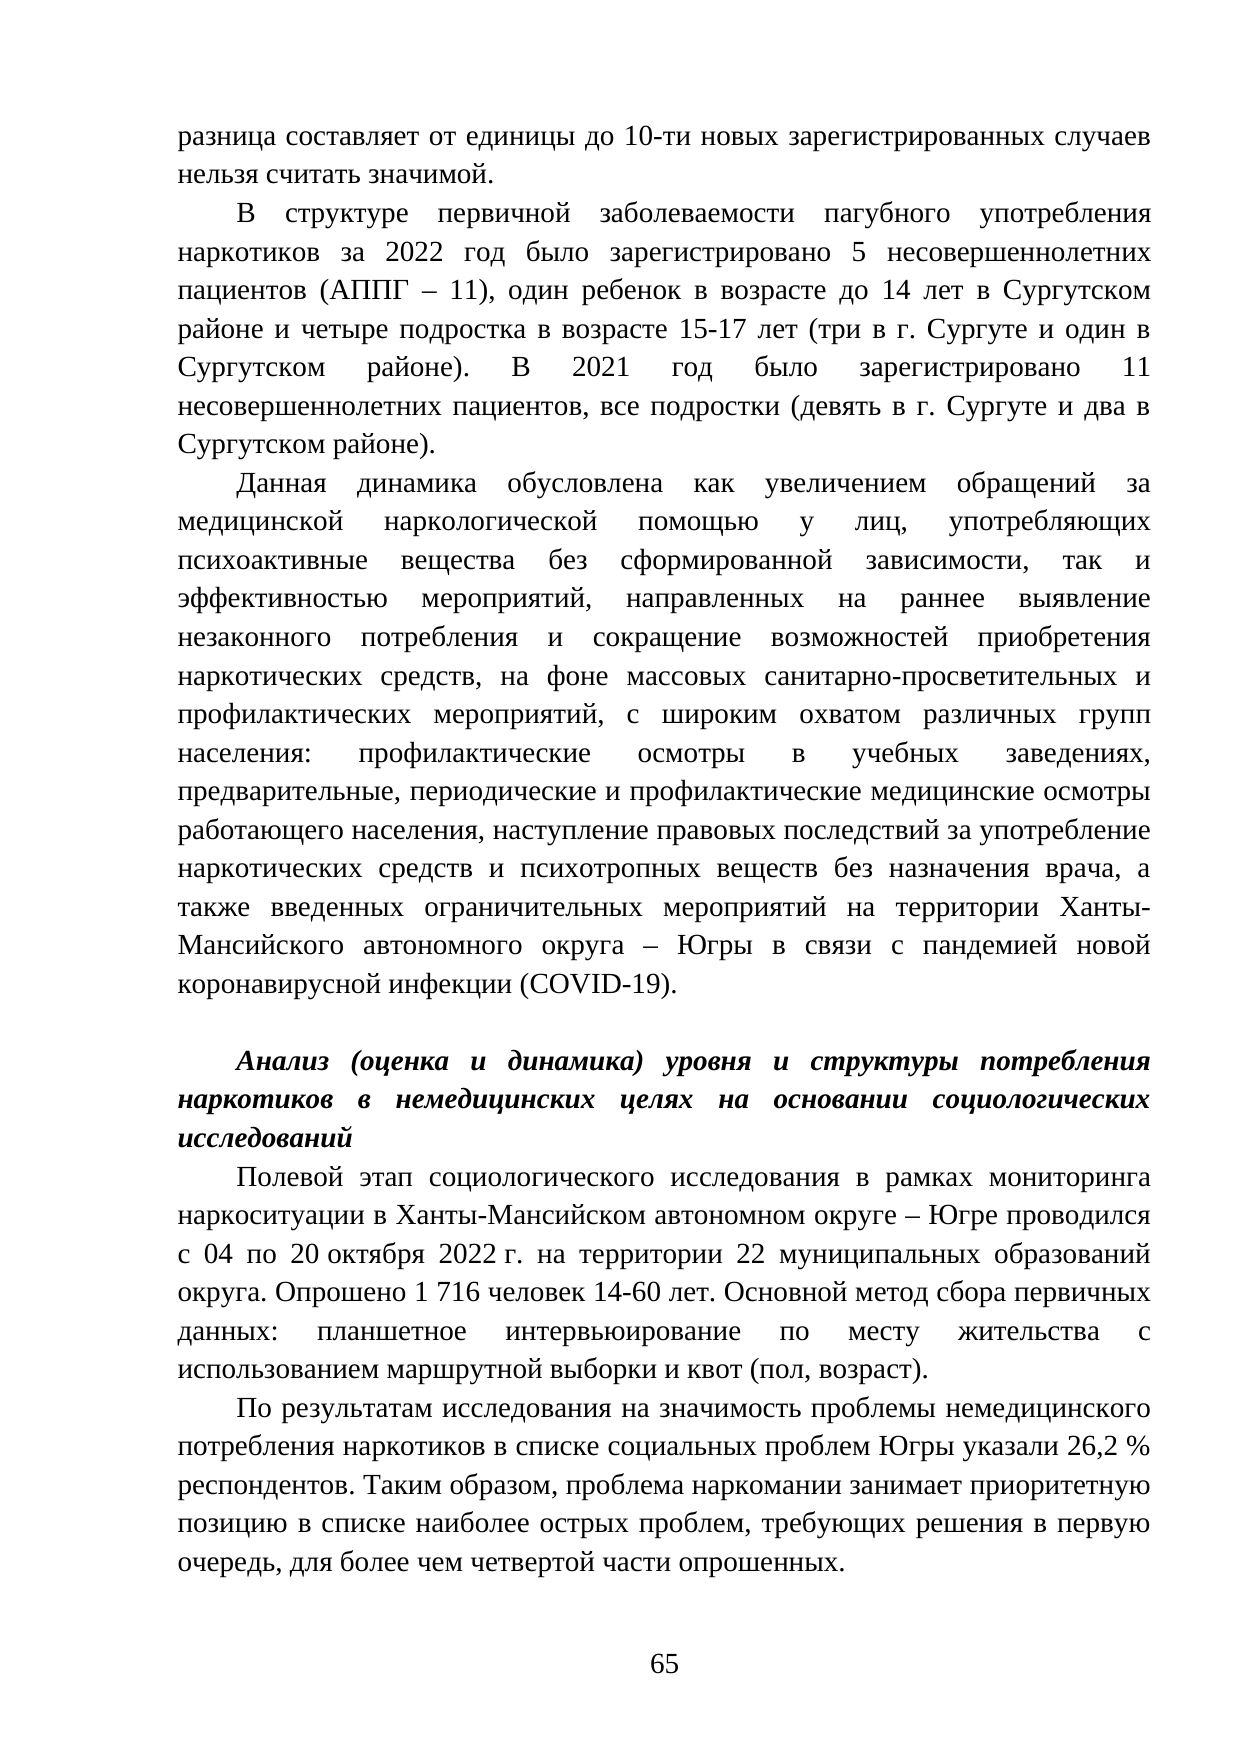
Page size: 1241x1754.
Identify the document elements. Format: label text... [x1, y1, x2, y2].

text Анализ (оценка и динамика) уровня и структуры потребления наркотиков в немедицинских целях на основании социологических исследований [177, 1043, 1152, 1154]
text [177, 118, 1152, 190]
text Данная динамика обусловлена как увеличением обращений за медицинской наркологической помощью у лиц, употребляющих психоактивные вещества без сформированной зависимости, так и эффективностью мероприятий, направленных на раннее выявление незаконного потребления и сокращение возможностей приобретения наркотических средств, на фоне массовых санитарно-просветительных и профилактических мероприятий, с широким охватом различных групп населения: профилактические осмотры в учебных заведениях, предварительные, периодические и профилактические медицинские осмотры работающего населения, наступление правовых последствий за употребление наркотических средств и психотропных веществ без назначения врача, а также введенных ограничительных мероприятий на территории Ханты-Мансийского автономного округа – Югры в связи с пандемией новой коронавирусной инфекции (COVID-19). [177, 465, 1152, 999]
text В структуре первичной заболеваемости пагубного употребления наркотиков за 2022 год было зарегистрировано 5 несовершеннолетних пациентов (АППГ – 11), один ребенок в возрасте до 14 лет в Сургутском районе и четыре подростка в возрасте 15-17 лет (три в г. Сургуте и один в Сургутском районе). В 2021 год было зарегистрировано 11 несовершеннолетних пациентов, все подростки (девять в г. Сургуте и два в Сургутском районе). [177, 195, 1152, 460]
text Полевой этап социологического исследования в рамках мониторинга наркоситуации в Ханты-Мансийском автономном округе – Югре проводился с 04 по 20 октября 2022 г. на территории 22 муниципальных образований округа. Опрошено 1 716 человек 14-60 лет. Основной метод сбора первичных данных: планшетное интервьюирование по месту жительства с использованием маршрутной выборки и квот (пол, возраст). [177, 1159, 1152, 1385]
text По результатам исследования на значимость проблемы немедицинского потребления наркотиков в списке социальных проблем Югры указали 26,2 % респондентов. Таким образом, проблема наркомании занимает приоритетную позицию в списке наиболее острых проблем, требующих решения в первую очередь, для более чем четвертой части опрошенных. [177, 1390, 1152, 1578]
